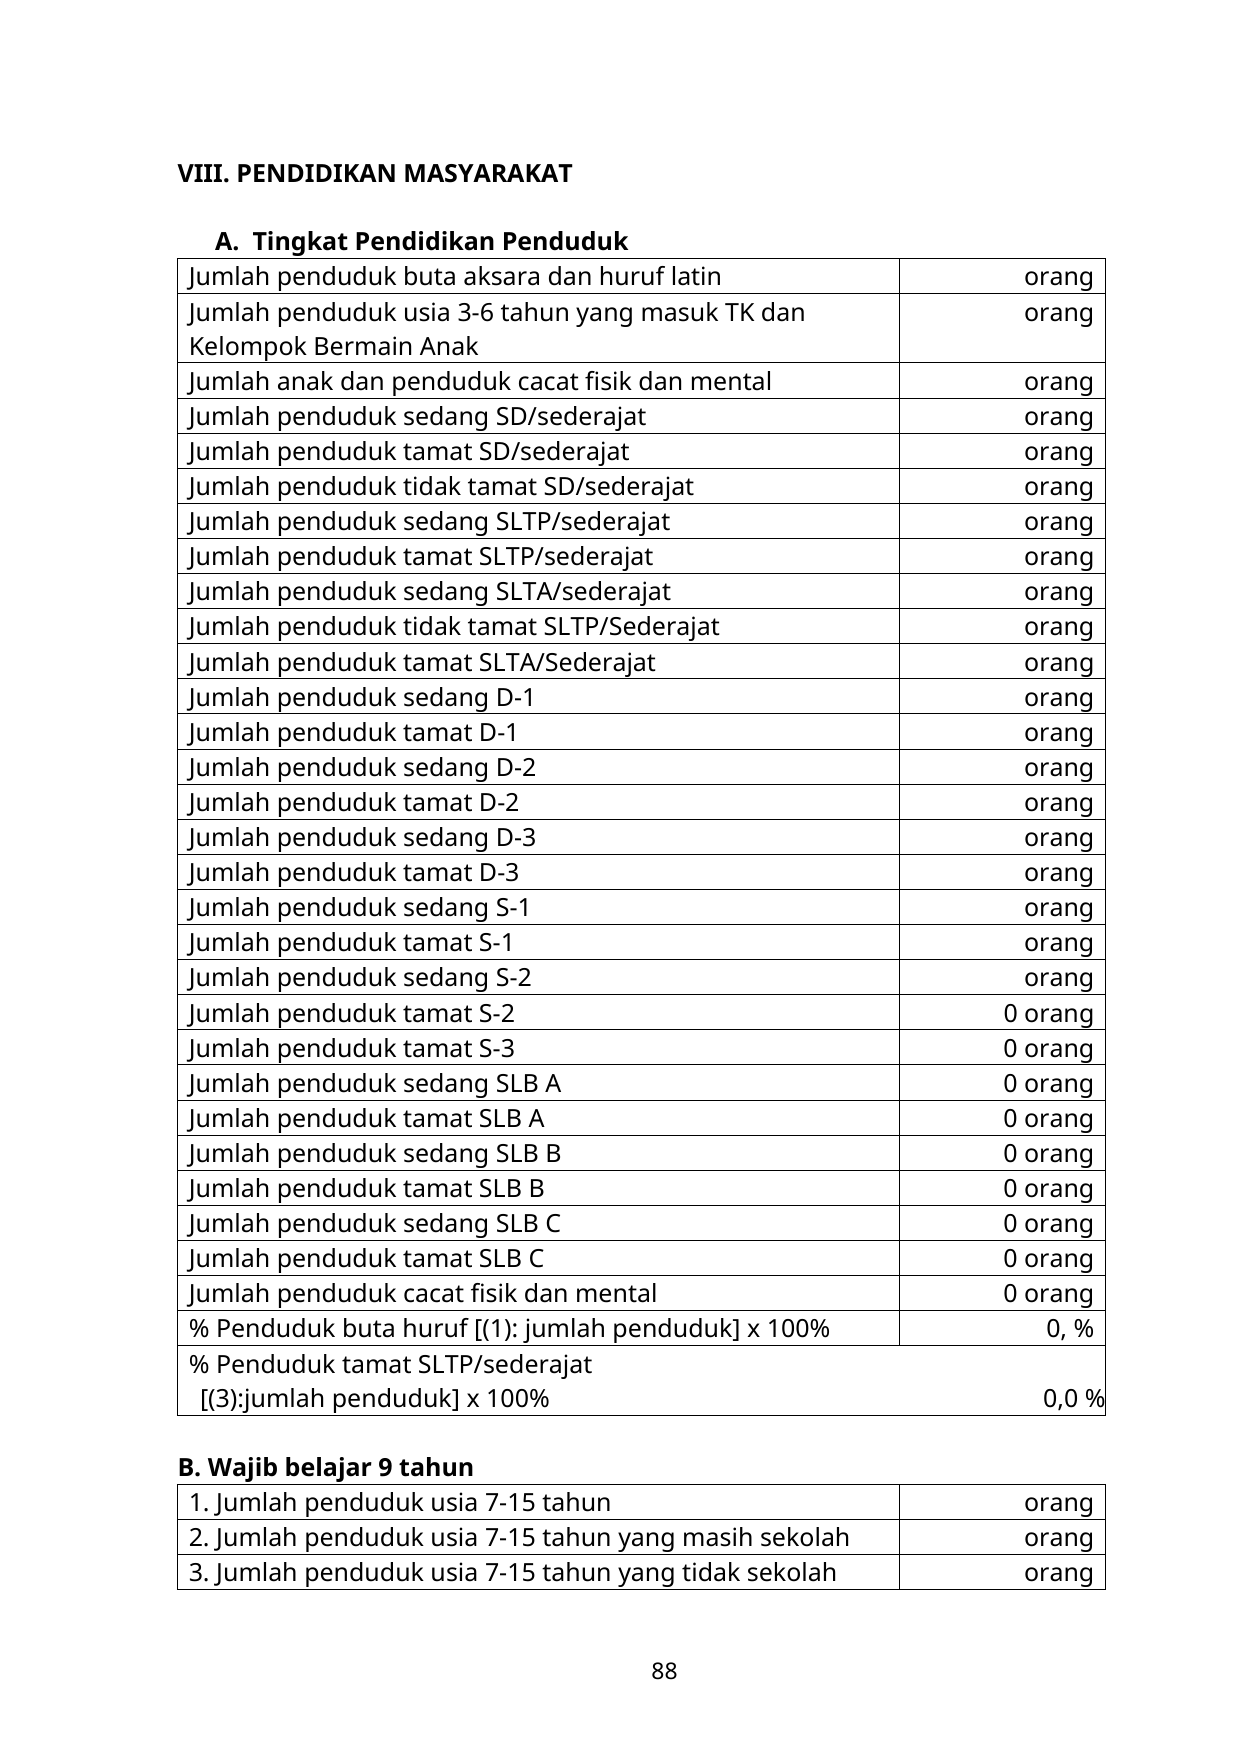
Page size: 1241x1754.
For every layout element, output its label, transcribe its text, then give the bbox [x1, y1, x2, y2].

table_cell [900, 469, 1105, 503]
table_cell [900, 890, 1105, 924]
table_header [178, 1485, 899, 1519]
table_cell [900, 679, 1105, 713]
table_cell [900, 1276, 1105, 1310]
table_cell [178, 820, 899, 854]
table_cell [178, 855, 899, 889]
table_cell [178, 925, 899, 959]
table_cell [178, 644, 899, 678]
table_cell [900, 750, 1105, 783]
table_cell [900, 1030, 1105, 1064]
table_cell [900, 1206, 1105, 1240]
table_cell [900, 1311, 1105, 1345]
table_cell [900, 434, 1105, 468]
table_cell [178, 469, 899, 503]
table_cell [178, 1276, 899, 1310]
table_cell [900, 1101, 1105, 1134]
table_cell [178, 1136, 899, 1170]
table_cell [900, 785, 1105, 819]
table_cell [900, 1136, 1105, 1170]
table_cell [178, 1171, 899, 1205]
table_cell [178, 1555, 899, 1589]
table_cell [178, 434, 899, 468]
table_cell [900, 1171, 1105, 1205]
text VIII. PENDIDIKAN MASYARAKAT [177, 156, 1152, 190]
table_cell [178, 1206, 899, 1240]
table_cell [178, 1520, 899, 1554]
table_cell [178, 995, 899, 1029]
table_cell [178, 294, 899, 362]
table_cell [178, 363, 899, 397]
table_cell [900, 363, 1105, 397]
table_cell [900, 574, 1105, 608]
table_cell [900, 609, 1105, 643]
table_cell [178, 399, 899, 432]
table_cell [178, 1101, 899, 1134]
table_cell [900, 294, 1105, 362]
text B. Wajib belajar 9 tahun [177, 1449, 1152, 1484]
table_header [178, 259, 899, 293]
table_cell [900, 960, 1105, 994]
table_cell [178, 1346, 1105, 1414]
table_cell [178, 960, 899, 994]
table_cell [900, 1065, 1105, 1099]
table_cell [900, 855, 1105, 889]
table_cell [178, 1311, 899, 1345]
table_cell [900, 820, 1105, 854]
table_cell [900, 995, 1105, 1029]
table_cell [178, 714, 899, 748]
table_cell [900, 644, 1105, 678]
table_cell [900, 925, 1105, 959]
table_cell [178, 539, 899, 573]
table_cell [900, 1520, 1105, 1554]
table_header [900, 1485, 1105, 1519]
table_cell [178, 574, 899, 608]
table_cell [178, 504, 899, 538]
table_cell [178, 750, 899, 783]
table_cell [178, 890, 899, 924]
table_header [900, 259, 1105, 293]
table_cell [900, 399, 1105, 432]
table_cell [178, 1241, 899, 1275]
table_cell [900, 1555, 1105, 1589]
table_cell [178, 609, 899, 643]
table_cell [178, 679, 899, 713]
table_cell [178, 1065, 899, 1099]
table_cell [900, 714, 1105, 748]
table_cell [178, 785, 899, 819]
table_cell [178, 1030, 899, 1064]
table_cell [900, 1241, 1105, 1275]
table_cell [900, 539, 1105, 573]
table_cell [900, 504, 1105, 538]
list Tingkat Pendidikan Penduduk [215, 224, 1152, 258]
